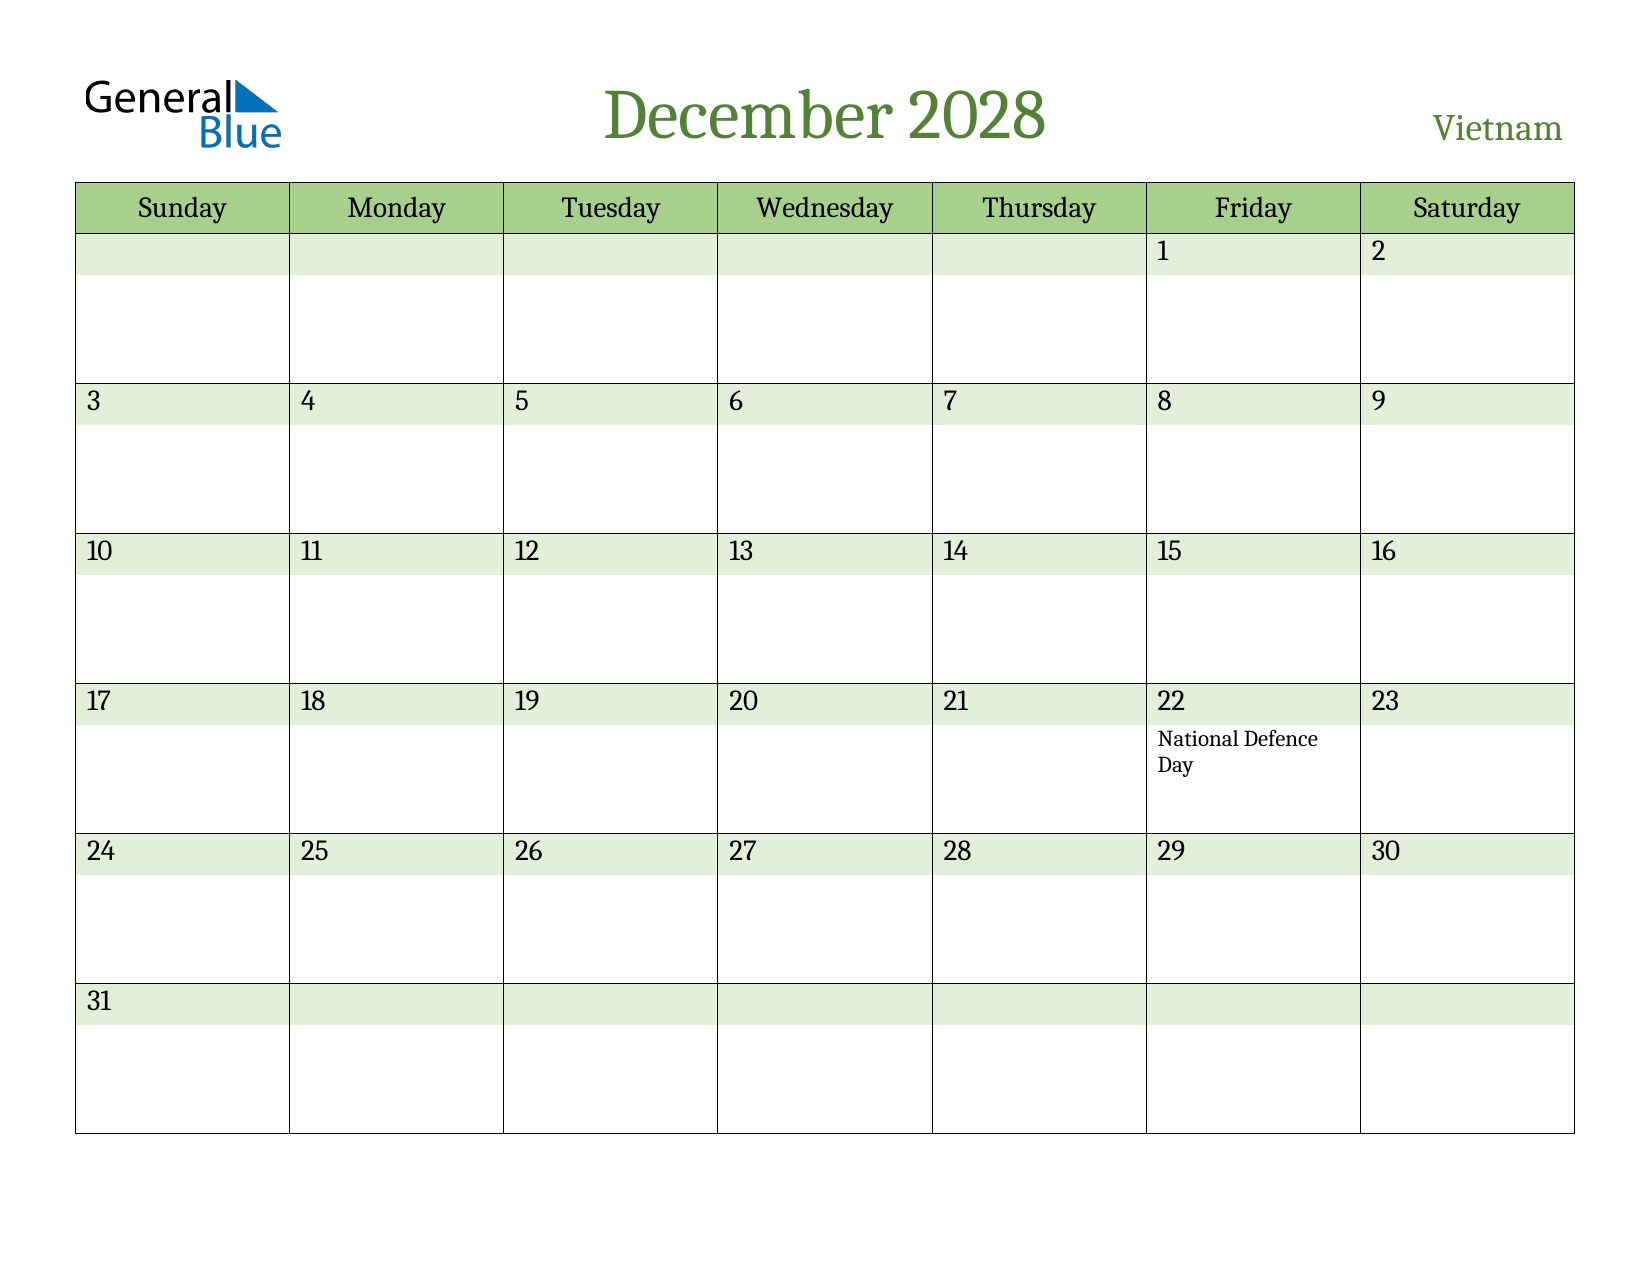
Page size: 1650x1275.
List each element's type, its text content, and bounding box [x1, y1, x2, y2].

table_cell [504, 725, 717, 833]
table_cell National Defence Day [1147, 725, 1360, 833]
table_cell 22 [1147, 684, 1360, 725]
table_cell Sunday [76, 183, 289, 233]
table_cell Thursday [933, 183, 1146, 233]
table_cell [718, 1025, 932, 1133]
table_cell 3 [76, 384, 289, 425]
table_cell [1361, 875, 1574, 983]
table_cell 13 [718, 534, 932, 575]
table_cell [933, 875, 1146, 983]
table_cell [1147, 984, 1360, 1025]
table_cell 10 [76, 534, 289, 575]
table_cell [76, 575, 289, 683]
table_cell [290, 875, 503, 983]
table_cell [290, 425, 503, 533]
table_cell [1361, 725, 1574, 833]
table_cell Monday [290, 183, 503, 233]
table_cell 20 [718, 684, 932, 725]
table_cell [290, 725, 503, 833]
table_cell [290, 1025, 503, 1133]
table_cell [933, 425, 1146, 533]
table_cell [76, 275, 289, 383]
table_cell [504, 234, 717, 275]
table_cell [933, 234, 1146, 275]
table_cell [933, 984, 1146, 1025]
table_header December 2028 [504, 75, 1146, 182]
table_cell Saturday [1361, 183, 1574, 233]
table_cell 23 [1361, 684, 1574, 725]
table_cell [290, 575, 503, 683]
table_cell 21 [933, 684, 1146, 725]
table_cell [718, 575, 932, 683]
table_cell [933, 725, 1146, 833]
table_cell [718, 875, 932, 983]
table_cell 6 [718, 384, 932, 425]
table_cell [504, 425, 717, 533]
table_cell [504, 875, 717, 983]
table_cell [1147, 425, 1360, 533]
table_cell [1361, 425, 1574, 533]
table_cell [1361, 575, 1574, 683]
table_cell [1361, 1025, 1574, 1133]
table_cell [290, 275, 503, 383]
table_cell 18 [290, 684, 503, 725]
table_header [76, 75, 503, 182]
table_cell 9 [1361, 384, 1574, 425]
picture [86, 80, 281, 148]
table_cell 1 [1147, 234, 1360, 275]
table_cell Friday [1147, 183, 1360, 233]
table_cell [290, 984, 503, 1025]
table_cell Tuesday [504, 183, 717, 233]
table_cell 5 [504, 384, 717, 425]
table_cell [1147, 1025, 1360, 1133]
table_cell [1361, 984, 1574, 1025]
table_cell 19 [504, 684, 717, 725]
table_cell 8 [1147, 384, 1360, 425]
table_cell [76, 875, 289, 983]
table_cell [504, 575, 717, 683]
table_cell 31 [76, 984, 289, 1025]
table_cell 28 [933, 834, 1146, 875]
table_cell [1147, 575, 1360, 683]
table_cell [76, 1025, 289, 1133]
table_cell 16 [1361, 534, 1574, 575]
table_header Vietnam [1146, 75, 1574, 182]
table_cell [933, 575, 1146, 683]
table_cell [1147, 275, 1360, 383]
table_cell 17 [76, 684, 289, 725]
table_cell 12 [504, 534, 717, 575]
table_cell [1147, 875, 1360, 983]
table_cell [933, 1025, 1146, 1133]
table_cell [76, 725, 289, 833]
table_cell 27 [718, 834, 932, 875]
table_cell 25 [290, 834, 503, 875]
table_cell 4 [290, 384, 503, 425]
table_cell [1361, 275, 1574, 383]
table_cell 29 [1147, 834, 1360, 875]
table_cell [933, 275, 1146, 383]
table_cell 15 [1147, 534, 1360, 575]
table_cell [718, 725, 932, 833]
table_cell 11 [290, 534, 503, 575]
table_cell 30 [1361, 834, 1574, 875]
table_cell [718, 275, 932, 383]
table_cell [718, 984, 932, 1025]
table_cell 24 [76, 834, 289, 875]
table_cell [504, 984, 717, 1025]
table_cell 7 [933, 384, 1146, 425]
table_cell [76, 234, 289, 275]
table_cell [718, 425, 932, 533]
table_cell [718, 234, 932, 275]
table_cell [76, 425, 289, 533]
table_cell [504, 1025, 717, 1133]
table_cell [504, 275, 717, 383]
table_cell 14 [933, 534, 1146, 575]
table_cell 26 [504, 834, 717, 875]
table_cell 2 [1361, 234, 1574, 275]
table_cell [290, 234, 503, 275]
table_cell Wednesday [718, 183, 932, 233]
